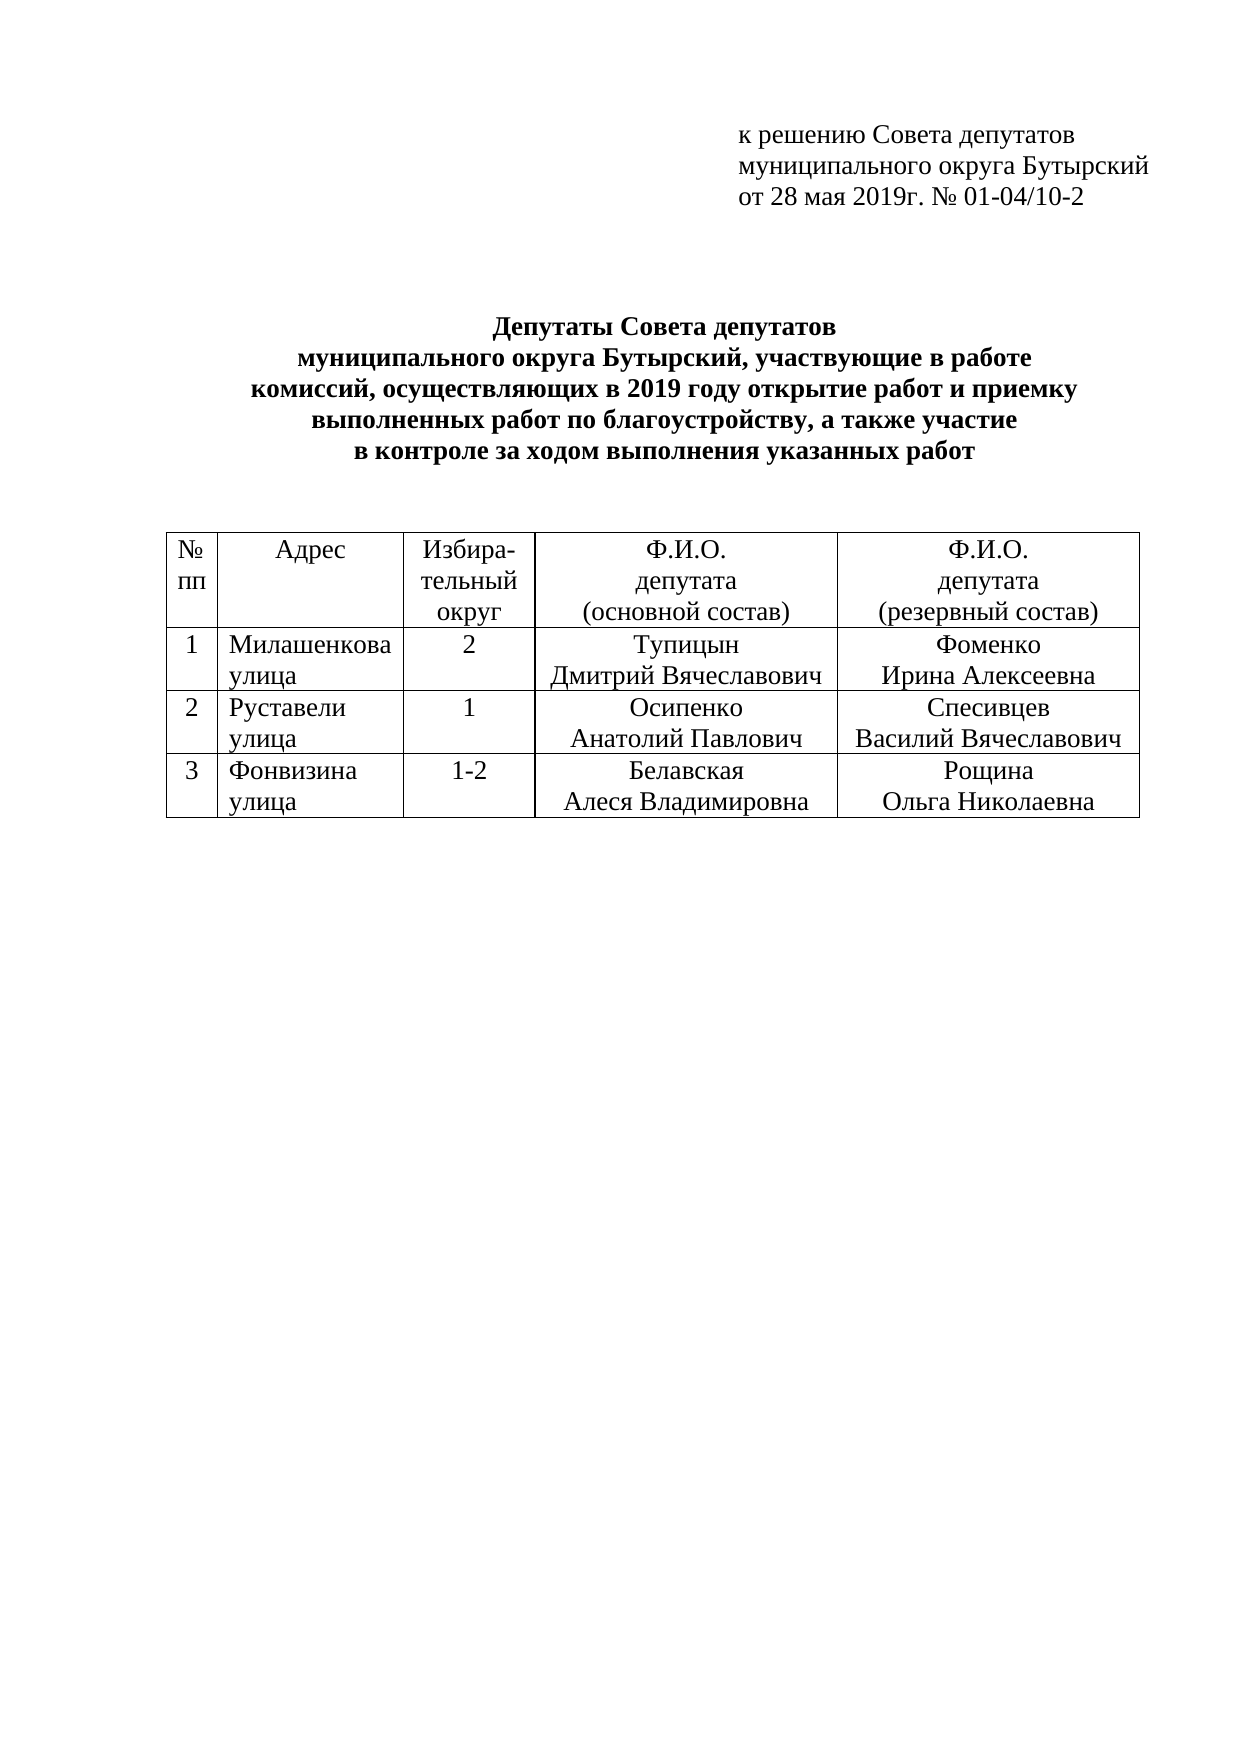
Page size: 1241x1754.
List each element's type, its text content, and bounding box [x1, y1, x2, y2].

table_cell Тупицын Дмитрий Вячеславович [536, 628, 837, 690]
table_cell 1 [167, 628, 217, 690]
table_header № пп [167, 533, 217, 627]
table_cell 2 [404, 628, 534, 690]
text муниципального округа Бутырский, участвующие в работе [177, 341, 1152, 372]
table_cell Фонвизина улица [218, 754, 403, 817]
table_header Ф.И.О. депутата (основной состав) [536, 533, 837, 627]
text комиссий, осуществляющих в 2019 году открытие работ и приемку выполненных работ по благоустройству, а также участие [177, 372, 1152, 434]
text Депутаты Совета депутатов [177, 309, 1152, 341]
text от 28 мая 2019г. № 01-04/10-2 [177, 180, 1152, 212]
table_cell Спесивцев Василий Вячеславович [838, 691, 1139, 753]
text к решению Совета депутатов [177, 118, 1152, 149]
text в контроле за ходом выполнения указанных работ [177, 434, 1152, 465]
table_cell 1 [404, 691, 534, 753]
table_cell Рощина Ольга Николаевна [838, 754, 1139, 817]
table_cell Фоменко Ирина Алексеевна [838, 628, 1139, 690]
table_cell 3 [167, 754, 217, 817]
table_header Ф.И.О. депутата (резервный состав) [838, 533, 1139, 627]
table_cell 1-2 [404, 754, 534, 817]
table_cell Осипенко Анатолий Павлович [536, 691, 837, 753]
table_cell 2 [167, 691, 217, 753]
table_header Адрес [218, 533, 403, 627]
table_cell Руставели улица [218, 691, 403, 753]
table_header Избира-тельный округ [404, 533, 534, 627]
text муниципального округа Бутырский [177, 149, 1152, 180]
table_cell Белавская Алеся Владимировна [536, 754, 837, 817]
table_cell Милашенкова улица [218, 628, 403, 690]
